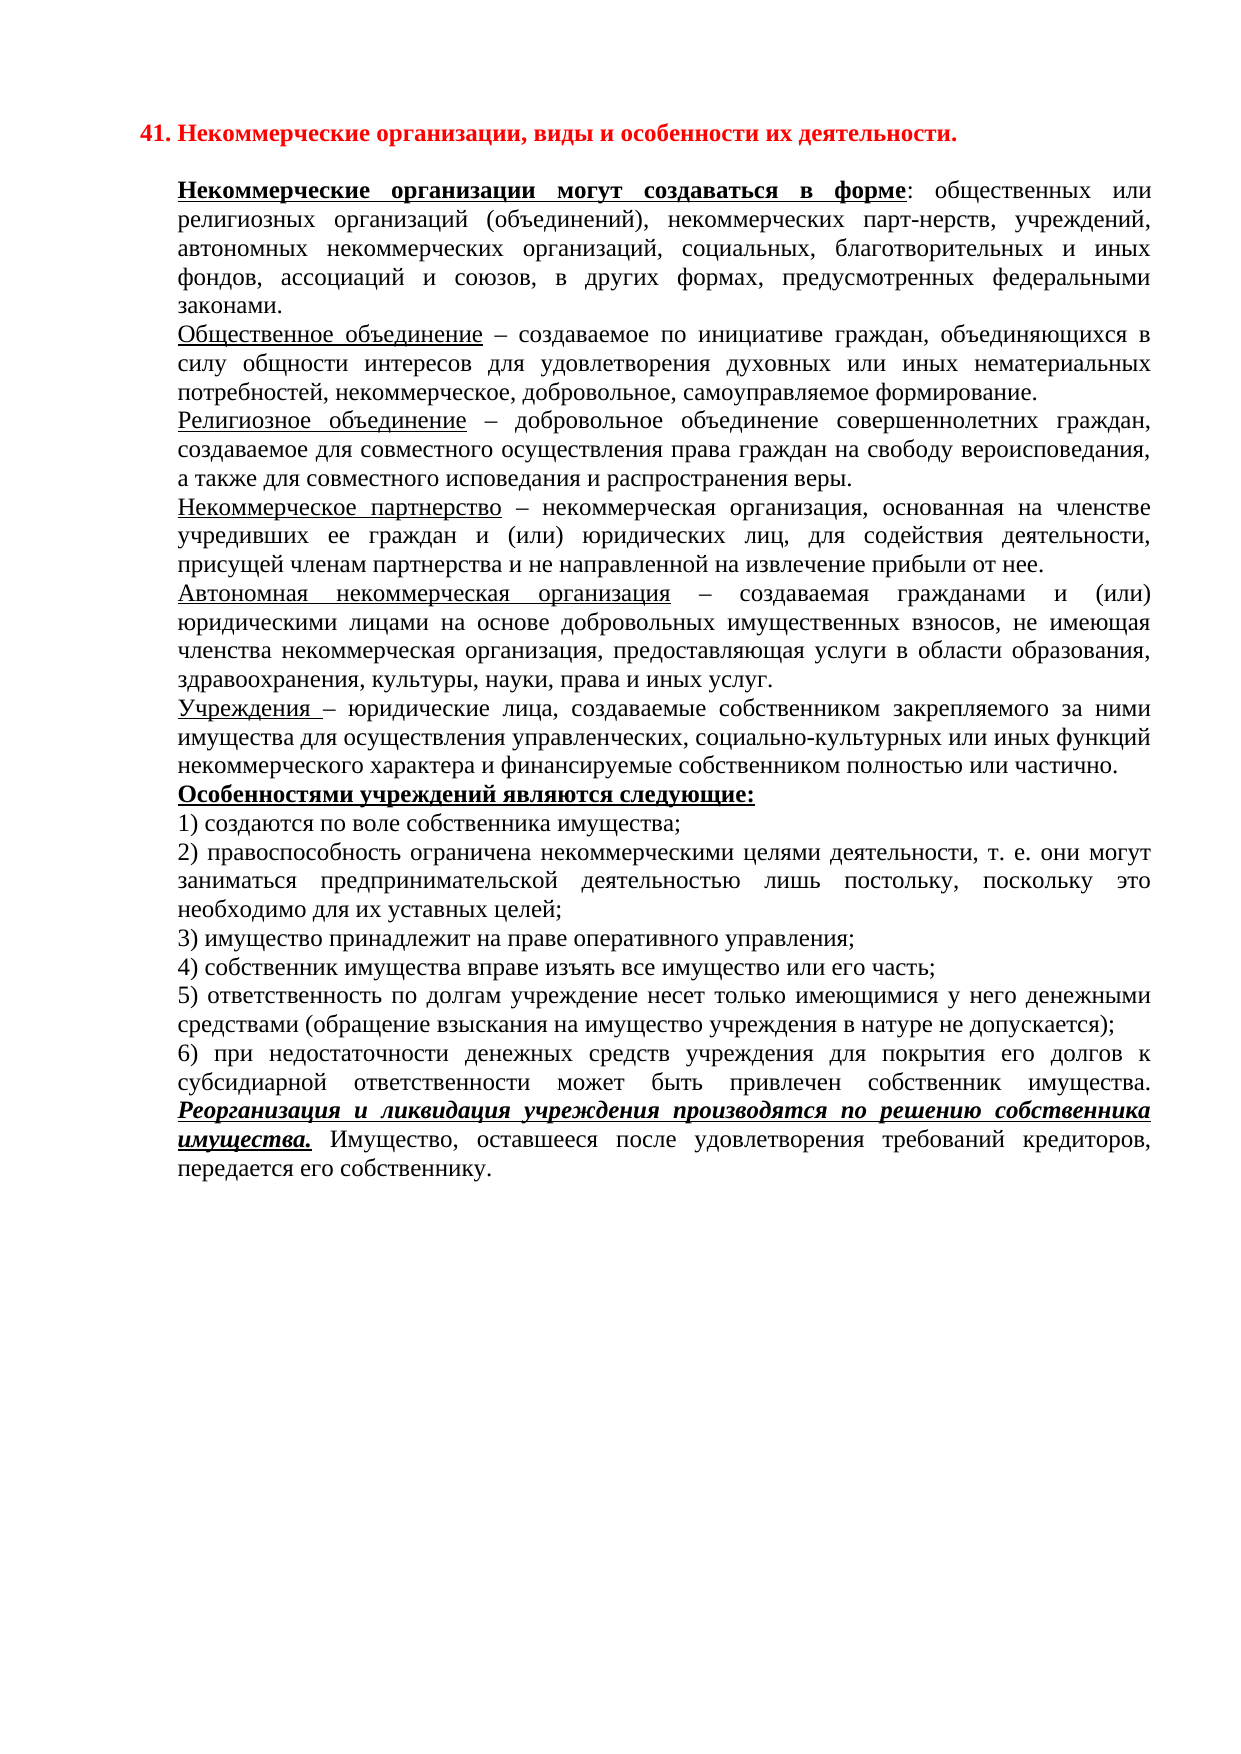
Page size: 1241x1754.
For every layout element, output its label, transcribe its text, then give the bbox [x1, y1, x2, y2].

text 3) имущество принадлежит на праве оперативного управления; [177, 923, 1152, 952]
list Некоммерческие организации, виды и особенности их деятельности. [140, 118, 1152, 147]
text 6) при недостаточности денежных средств учреждения для покрытия его долгов к субсидиарной ответственности может быть привлечен собственник имущества. Реорганизация и ликвидация учреждения производятся по решению собственника имущества. Имущество, оставшееся после удовлетворения требований кредиторов, передается его собственнику. [177, 1038, 1152, 1182]
text Учреждения – юридические лица, создаваемые собственником закрепляемого за ними имущества для осуществления управленческих, социально-культурных или иных функций некоммерческого характера и финансируемые собственником полностью или частично. [177, 693, 1152, 779]
text 2) правоспособность ограничена некоммерческими целями деятельности, т. е. они могут заниматься предпринимательской деятельностью лишь постольку, поскольку это необходимо для их уставных целей; [177, 837, 1152, 923]
text Автономная некоммерческая организация – создаваемая гражданами и (или) юридическими лицами на основе добровольных имущественных взносов, не имеющая членства некоммерческая организация, предоставляющая услуги в области образования, здравоохранения, культуры, науки, права и иных услуг. [177, 578, 1152, 693]
text 1) создаются по воле собственника имущества; [177, 808, 1152, 837]
text Некоммерческое партнерство – некоммерческая организация, основанная на членстве учредивших ее граждан и (или) юридических лиц, для содействия деятельности, присущей членам партнерства и не направленной на извлечение прибыли от нее. [177, 492, 1152, 578]
text 4) собственник имущества вправе изъять все имущество или его часть; [177, 952, 1152, 981]
text Особенностями учреждений являются следующие: [177, 779, 1152, 808]
text 5) ответственность по долгам учреждение несет только имеющимися у него денежными средствами (обращение взыскания на имущество учреждения в натуре не допускается); [177, 981, 1152, 1038]
text Религиозное объединение – добровольное объединение совершеннолетних граждан, создаваемое для совместного осуществления права граждан на свободу вероисповедания, а также для совместного исповедания и распространения веры. [177, 406, 1152, 492]
text Общественное объединение – создаваемое по инициативе граждан, объединяющихся в силу общности интересов для удовлетворения духовных или иных нематериальных потребностей, некоммерческое, добровольное, самоуправляемое формирование. [177, 319, 1152, 406]
text Некоммерческие организации могут создаваться в форме: общественных или религиозных организаций (объединений), некоммерческих парт-нерств, учреждений, автономных некоммерческих организаций, социальных, благотворительных и иных фондов, ассоциаций и союзов, в других формах, предусмотренных федеральными законами. [177, 176, 1152, 319]
